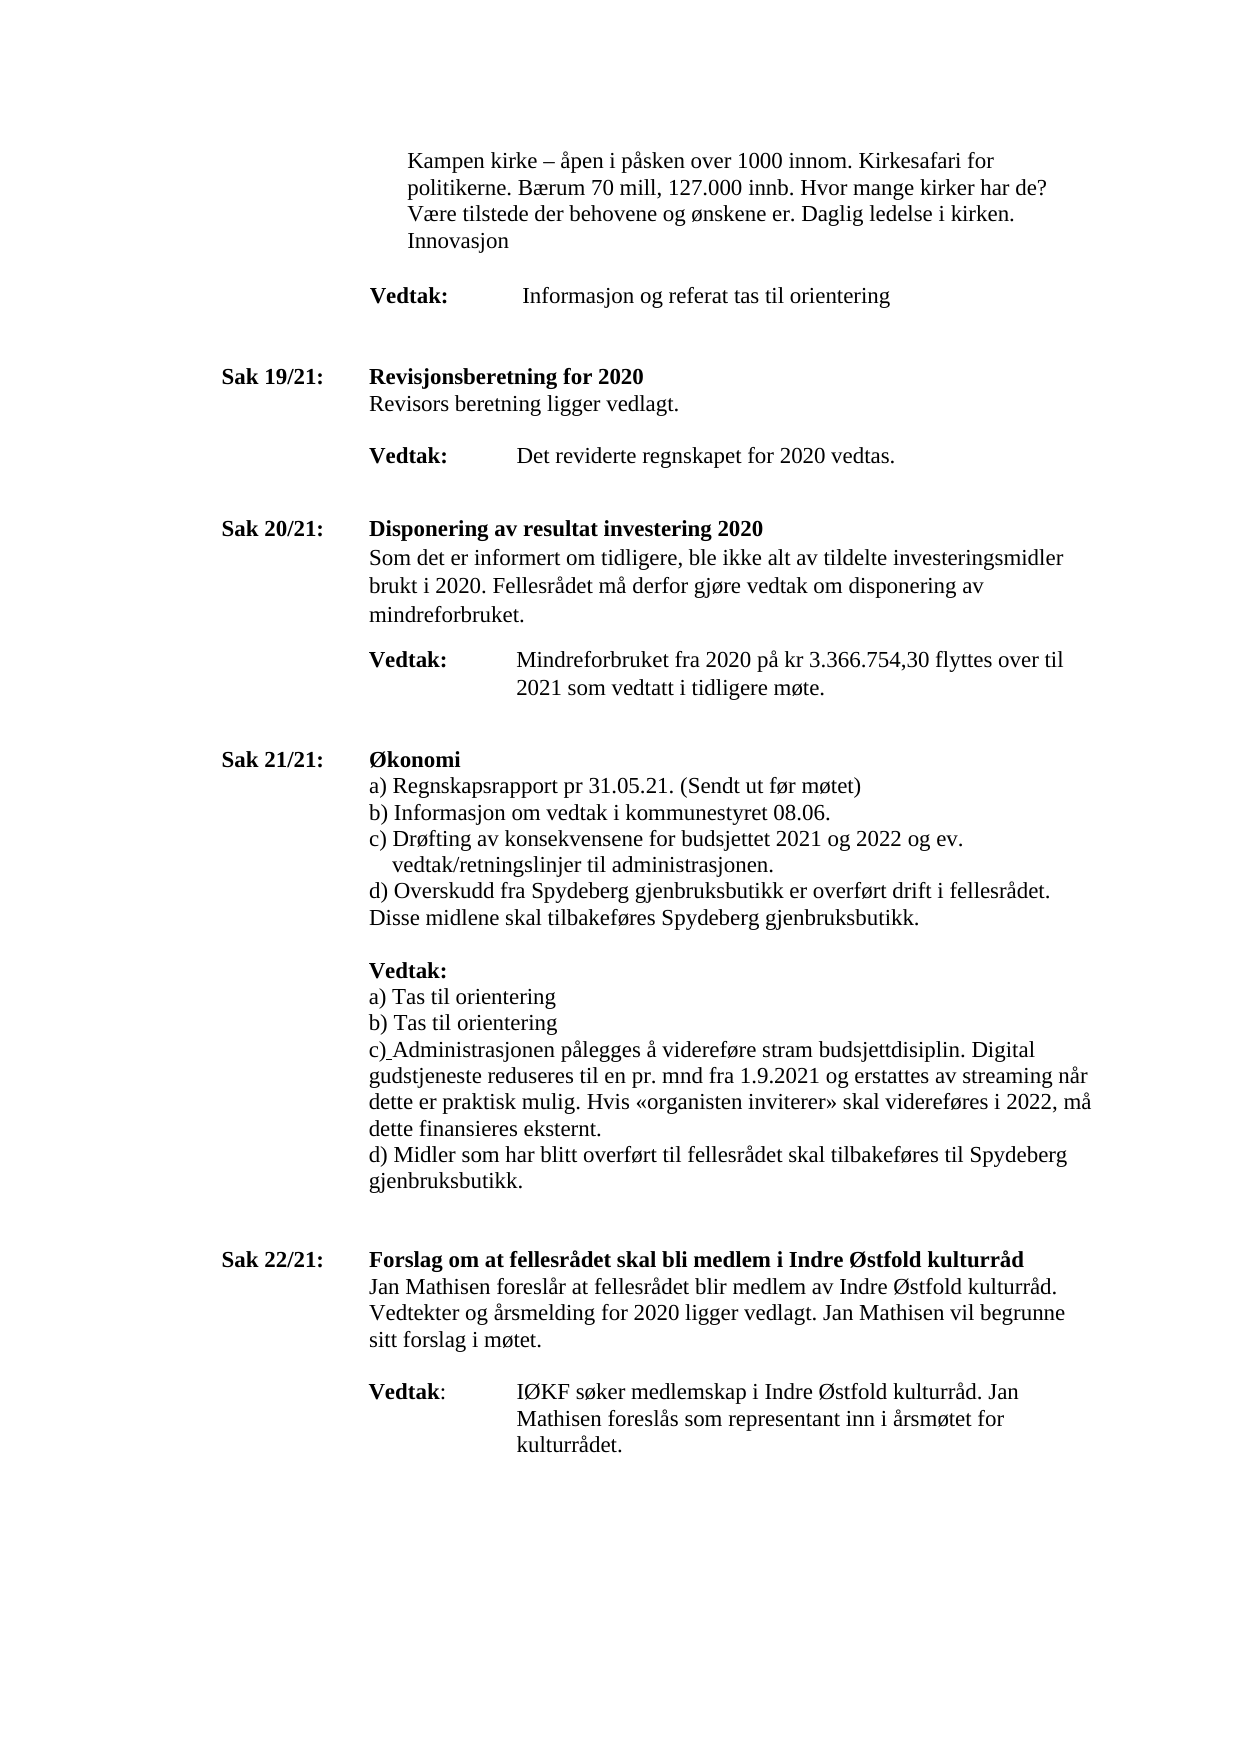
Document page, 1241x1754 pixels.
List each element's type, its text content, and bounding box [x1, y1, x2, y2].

text c) Drøfting av konsekvensene for budsjettet 2021 og 2022 og ev. vedtak/retningslinjer til administrasjonen. [148, 825, 1093, 878]
text b) Informasjon om vedtak i kommunestyret 08.06. [148, 798, 1093, 825]
text Vedtak: IØKF søker medlemskap i Indre Østfold kulturråd. Jan Mathisen foreslås som representant inn i årsmøtet for kulturrådet. [368, 1378, 1093, 1457]
text a) Tas til orientering [368, 983, 1093, 1009]
text c) Administrasjonen pålegges å videreføre stram budsjettdisiplin. Digital gudstjeneste reduseres til en pr. mnd fra 1.9.2021 og erstattes av streaming når dette er praktisk mulig. Hvis «organisten inviterer» skal videreføres i 2022, må dette finansieres eksternt. [368, 1036, 1093, 1141]
text Vedtak: [368, 957, 1093, 983]
text d) Midler som har blitt overført til fellesrådet skal tilbakeføres til Spydeberg gjenbruksbutikk. [368, 1141, 1093, 1194]
text Vedtak: Mindreforbruket fra 2020 på kr 3.366.754,30 flyttes over til 2021 som vedtatt i tidligere møte. [368, 646, 1093, 701]
text Sak 19/21: Revisjonsberetning for 2020 Revisors beretning ligger vedlagt. [148, 363, 1093, 416]
text Sak 20/21: Disponering av resultat investering 2020 Som det er informert om tidligere, ble ikke alt av tildelte investeringsmidler brukt i 2020. Fellesrådet må derfor gjøre vedtak om disponering av mindreforbruket. [148, 516, 1093, 627]
text Vedtak: Det reviderte regnskapet for 2020 vedtas. [148, 442, 1093, 469]
text Sak 21/21: Økonomi a) Regnskapsrapport pr 31.05.21. (Sendt ut før møtet) [148, 746, 1093, 798]
text Vedtak: Informasjon og referat tas til orientering [369, 282, 1093, 308]
text d) Overskudd fra Spydeberg gjenbruksbutikk er overført drift i fellesrådet. Disse midlene skal tilbakeføres Spydeberg gjenbruksbutikk. [369, 878, 1093, 930]
text b) Tas til orientering [368, 1009, 1093, 1036]
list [369, 148, 1093, 282]
text Sak 22/21: Forslag om at fellesrådet skal bli medlem i Indre Østfold kulturråd Jan Mathisen foreslår at fellesrådet blir medlem av Indre Østfold kulturråd. Vedtekter og årsmelding for 2020 ligger vedlagt. Jan Mathisen vil begrunne sitt forslag i møtet. [221, 1247, 1093, 1352]
